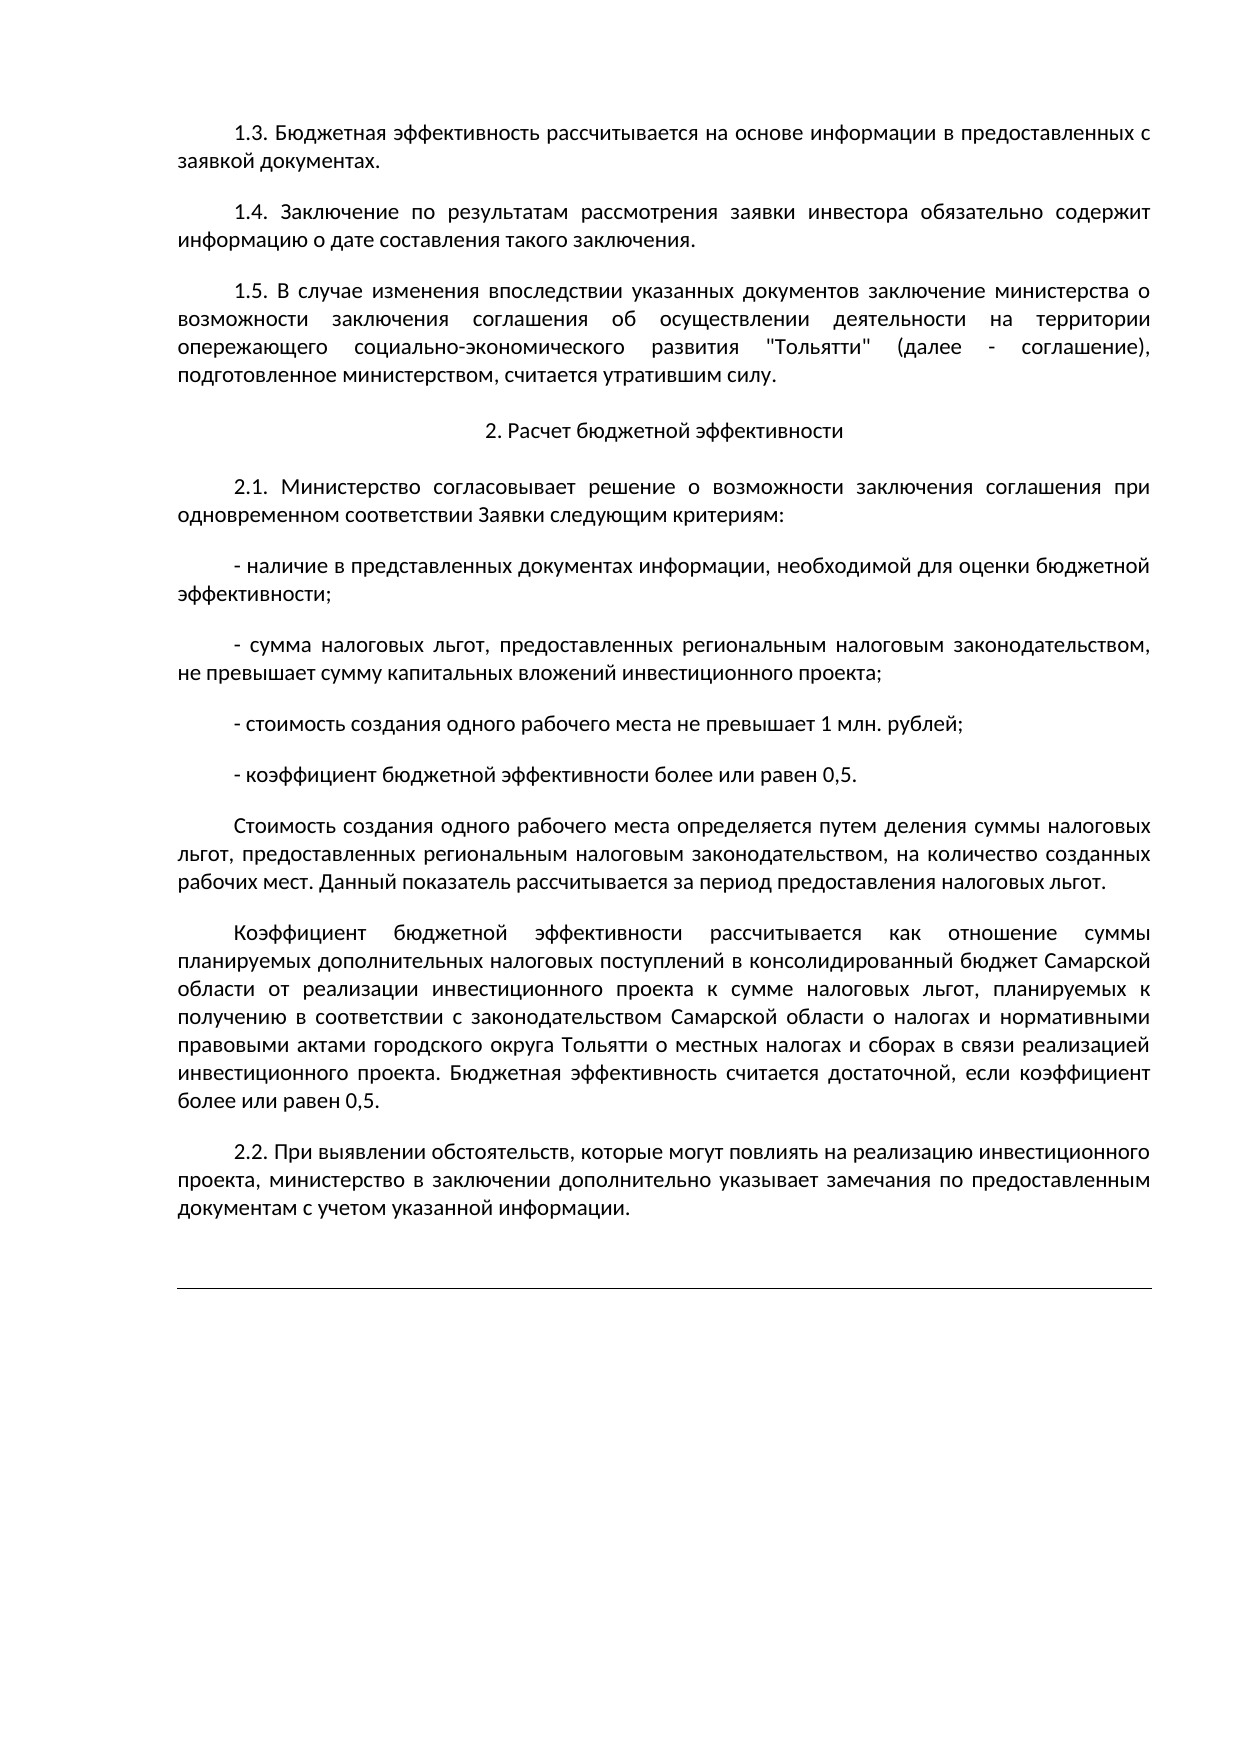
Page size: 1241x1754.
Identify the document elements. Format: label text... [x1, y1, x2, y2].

text 1.5. В случае изменения впоследствии указанных документов заключение министерства о возможности заключения соглашения об осуществлении деятельности на территории опережающего социально-экономического развития "Тольятти" (далее - соглашение), подготовленное министерством, считается утратившим силу. [177, 276, 1152, 388]
text - наличие в представленных документах информации, необходимой для оценки бюджетной эффективности; [177, 551, 1152, 607]
text 1.3. Бюджетная эффективность рассчитывается на основе информации в предоставленных с заявкой документах. [177, 118, 1152, 174]
text 2. Расчет бюджетной эффективности [177, 416, 1152, 444]
text - сумма налоговых льгот, предоставленных региональным налоговым законодательством, не превышает сумму капитальных вложений инвестиционного проекта; [177, 630, 1152, 686]
text 2.2. При выявлении обстоятельств, которые могут повлиять на реализацию инвестиционного проекта, министерство в заключении дополнительно указывает замечания по предоставленным документам с учетом указанной информации. [177, 1137, 1152, 1221]
text Стоимость создания одного рабочего места определяется путем деления суммы налоговых льгот, предоставленных региональным налоговым законодательством, на количество созданных рабочих мест. Данный показатель рассчитывается за период предоставления налоговых льгот. [177, 811, 1152, 895]
text Коэффициент бюджетной эффективности рассчитывается как отношение суммы планируемых дополнительных налоговых поступлений в консолидированный бюджет Самарской области от реализации инвестиционного проекта к сумме налоговых льгот, планируемых к получению в соответствии с законодательством Самарской области о налогах и нормативными правовыми актами городского округа Тольятти о местных налогах и сборах в связи реализацией инвестиционного проекта. Бюджетная эффективность считается достаточной, если коэффициент более или равен 0,5. [177, 918, 1152, 1114]
text 1.4. Заключение по результатам рассмотрения заявки инвестора обязательно содержит информацию о дате составления такого заключения. [177, 197, 1152, 253]
text 2.1. Министерство согласовывает решение о возможности заключения соглашения при одновременном соответствии Заявки следующим критериям: [177, 472, 1152, 528]
text - коэффициент бюджетной эффективности более или равен 0,5. [177, 760, 1152, 788]
text - стоимость создания одного рабочего места не превышает 1 млн. рублей; [177, 709, 1152, 737]
